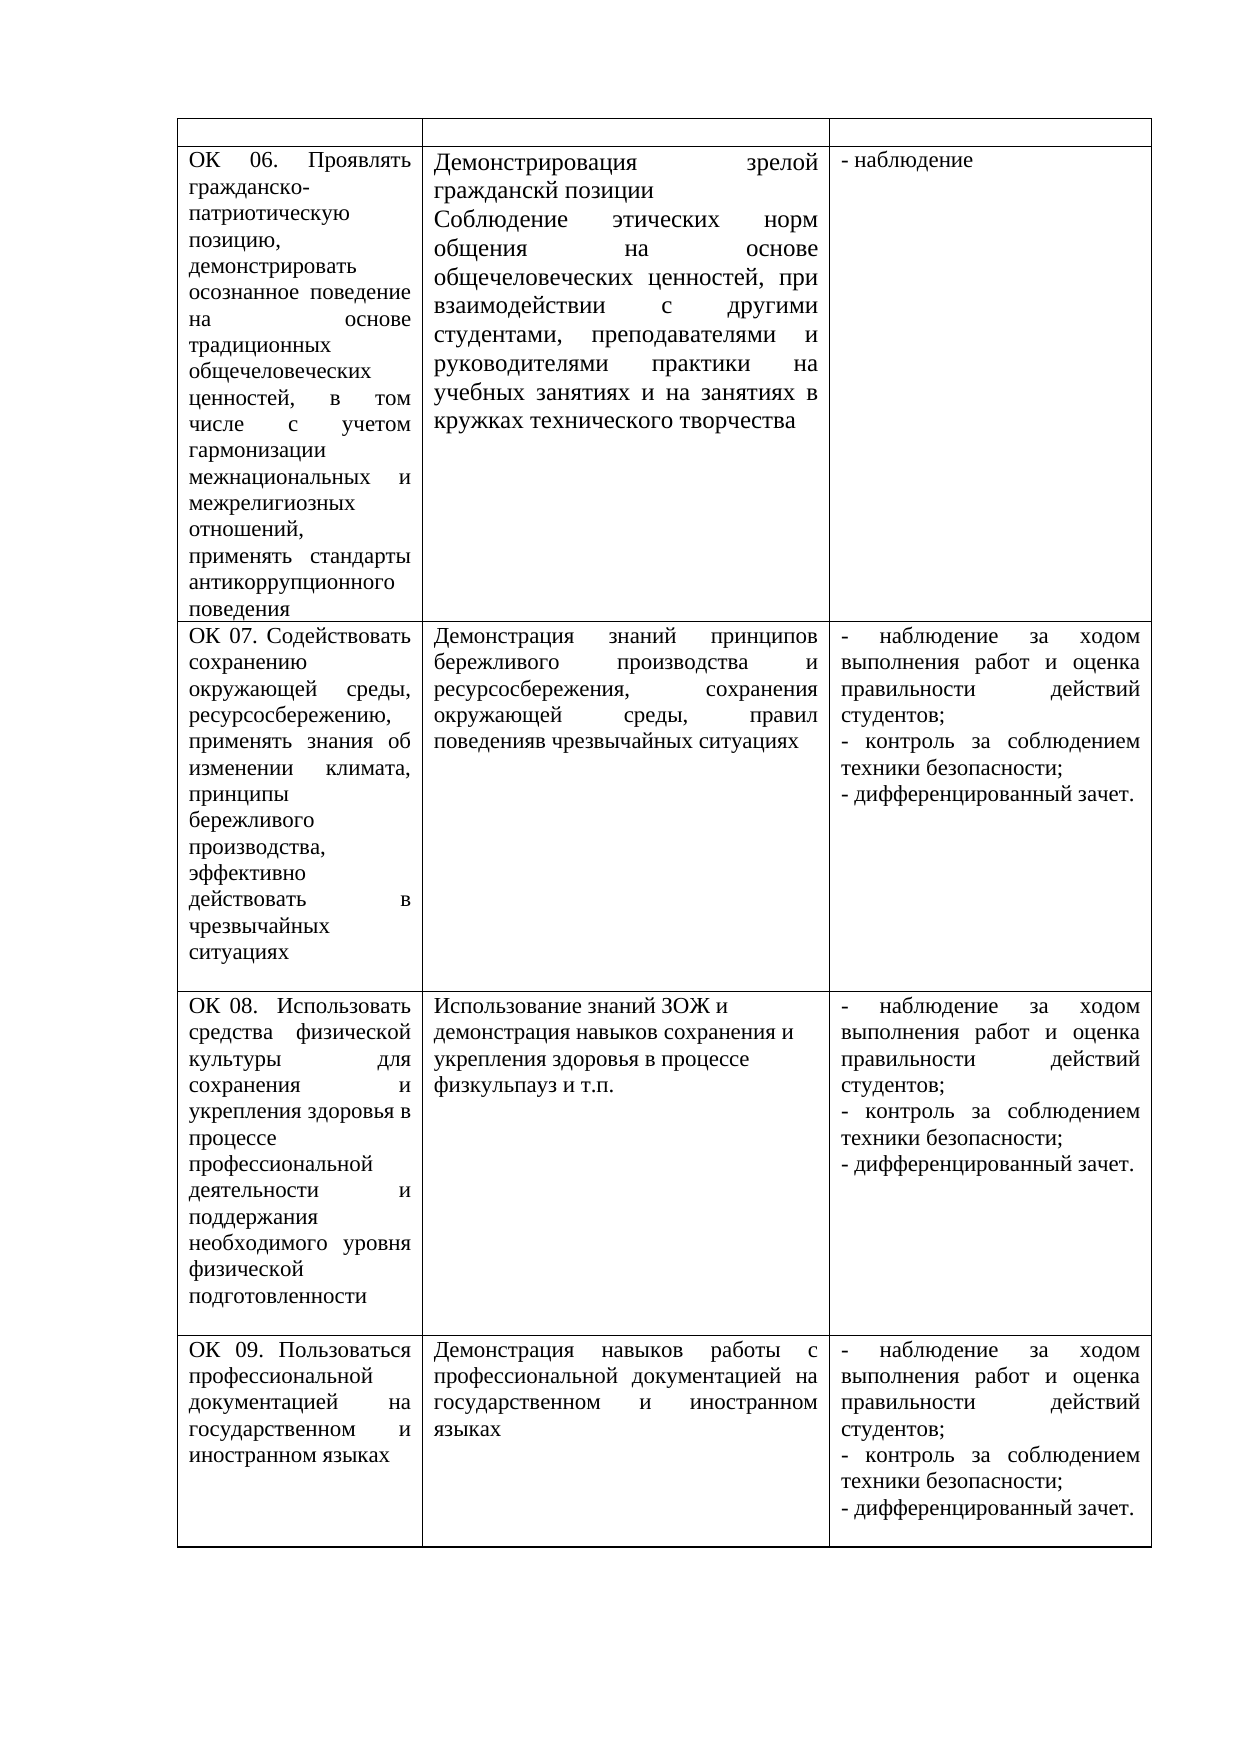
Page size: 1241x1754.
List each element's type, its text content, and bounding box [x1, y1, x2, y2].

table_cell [423, 119, 829, 146]
table_cell Демонстрация навыков работы с профессиональной документацией на государственном и иностранном языках [423, 1336, 829, 1546]
table_cell Демонстрировация зрелой гражданскй позиции Соблюдение этических норм общения на основе общечеловеческих ценностей, при взаимодействии с другими студентами, преподавателями и руководителями практики на учебных занятиях и на занятиях в кружках технического творчества [423, 147, 829, 621]
table_cell - наблюдение [830, 147, 1151, 621]
table_cell Использование знаний ЗОЖ и демонстрация навыков сохранения и укрепления здоровья в процессе физкульпауз и т.п. [423, 992, 829, 1334]
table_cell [178, 119, 422, 146]
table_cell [830, 119, 1151, 146]
table_cell ОК 07. Содействовать сохранению окружающей среды, ресурсосбережению, применять знания об изменении климата, принципы бережливого производства, эффективно действовать в чрезвычайных ситуациях [178, 622, 422, 991]
table_cell ОК 08. Использовать средства физической культуры для сохранения и укрепления здоровья в процессе профессиональной деятельности и поддержания необходимого уровня физической подготовленности [178, 992, 422, 1334]
table_cell ОК 09. Пользоваться профессиональной документацией на государственном и иностранном языках [178, 1336, 422, 1546]
table_cell Демонстрация знаний принципов бережливого производства и ресурсосбережения, сохранения окружающей среды, правил поведенияв чрезвычайных ситуациях [423, 622, 829, 991]
table_cell ОК 06. Проявлять гражданско-патриотическую позицию, демонстрировать осознанное поведение на основе традиционных общечеловеческих ценностей, в том числе с учетом гармонизации межнациональных и межрелигиозных отношений, применять стандарты антикоррупционного поведения [178, 147, 422, 621]
